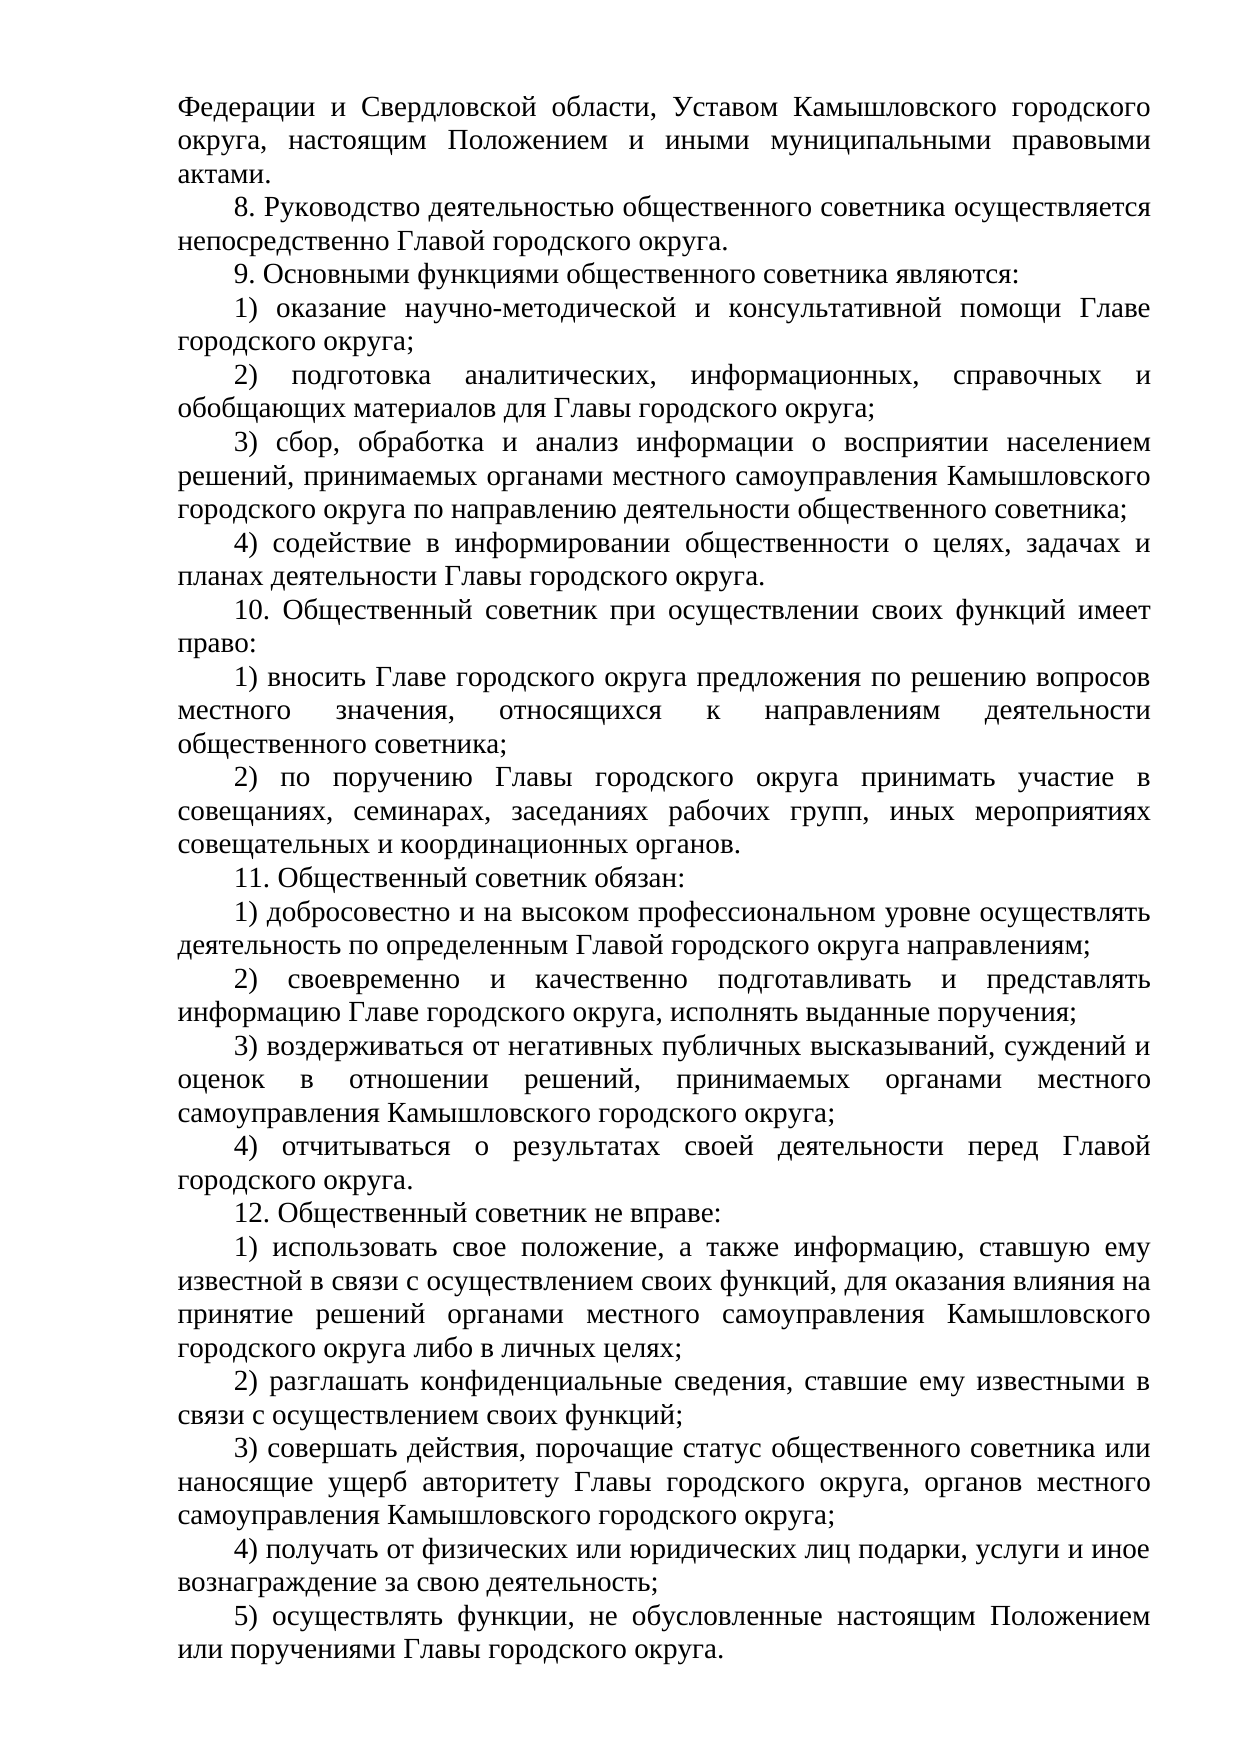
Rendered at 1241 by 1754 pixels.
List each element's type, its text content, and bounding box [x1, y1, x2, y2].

text 10. Общественный советник при осуществлении своих функций имеет право: [177, 592, 1152, 659]
text 2) разглашать конфиденциальные сведения, ставшие ему известными в связи с осуществлением своих функций; [177, 1363, 1152, 1430]
text 2) по поручению Главы городского округа принимать участие в совещаниях, семинарах, заседаниях рабочих групп, иных мероприятиях совещательных и координационных органов. [177, 759, 1152, 860]
text 1) вносить Главе городского округа предложения по решению вопросов местного значения, относящихся к направлениям деятельности общественного советника; [177, 659, 1152, 759]
text 1) добросовестно и на высоком профессиональном уровне осуществлять деятельность по определенным Главой городского округа направлениям; [177, 894, 1152, 961]
text 4) содействие в информировании общественности о целях, задачах и планах деятельности Главы городского округа. [177, 525, 1152, 592]
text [177, 89, 1152, 189]
text 4) получать от физических или юридических лиц подарки, услуги и иное вознаграждение за свою деятельность; [177, 1531, 1152, 1598]
text 4) отчитываться о результатах своей деятельности перед Главой городского округа. [177, 1128, 1152, 1196]
text 9. Основными функциями общественного советника являются: [177, 256, 1152, 290]
text 3) совершать действия, порочащие статус общественного советника или наносящие ущерб авторитету Главы городского округа, органов местного самоуправления Камышловского городского округа; [177, 1430, 1152, 1531]
text 12. Общественный советник не вправе: [177, 1196, 1152, 1229]
text 1) оказание научно-методической и консультативной помощи Главе городского округа; [177, 290, 1152, 357]
text 1) использовать свое положение, а также информацию, ставшую ему известной в связи с осуществлением своих функций, для оказания влияния на принятие решений органами местного самоуправления Камышловского городского округа либо в личных целях; [177, 1229, 1152, 1363]
text 2) подготовка аналитических, информационных, справочных и обобщающих материалов для Главы городского округа; [177, 357, 1152, 424]
text 3) сбор, обработка и анализ информации о восприятии населением решений, принимаемых органами местного самоуправления Камышловского городского округа по направлению деятельности общественного советника; [177, 424, 1152, 525]
text 2) своевременно и качественно подготавливать и представлять информацию Главе городского округа, исполнять выданные поручения; [177, 961, 1152, 1028]
text 8. Руководство деятельностью общественного советника осуществляется непосредственно Главой городского округа. [177, 189, 1152, 256]
text 5) осуществлять функции, не обусловленные настоящим Положением или поручениями Главы городского округа. [177, 1598, 1152, 1665]
text 11. Общественный советник обязан: [177, 860, 1152, 894]
text 3) воздерживаться от негативных публичных высказываний, суждений и оценок в отношении решений, принимаемых органами местного самоуправления Камышловского городского округа; [177, 1028, 1152, 1128]
